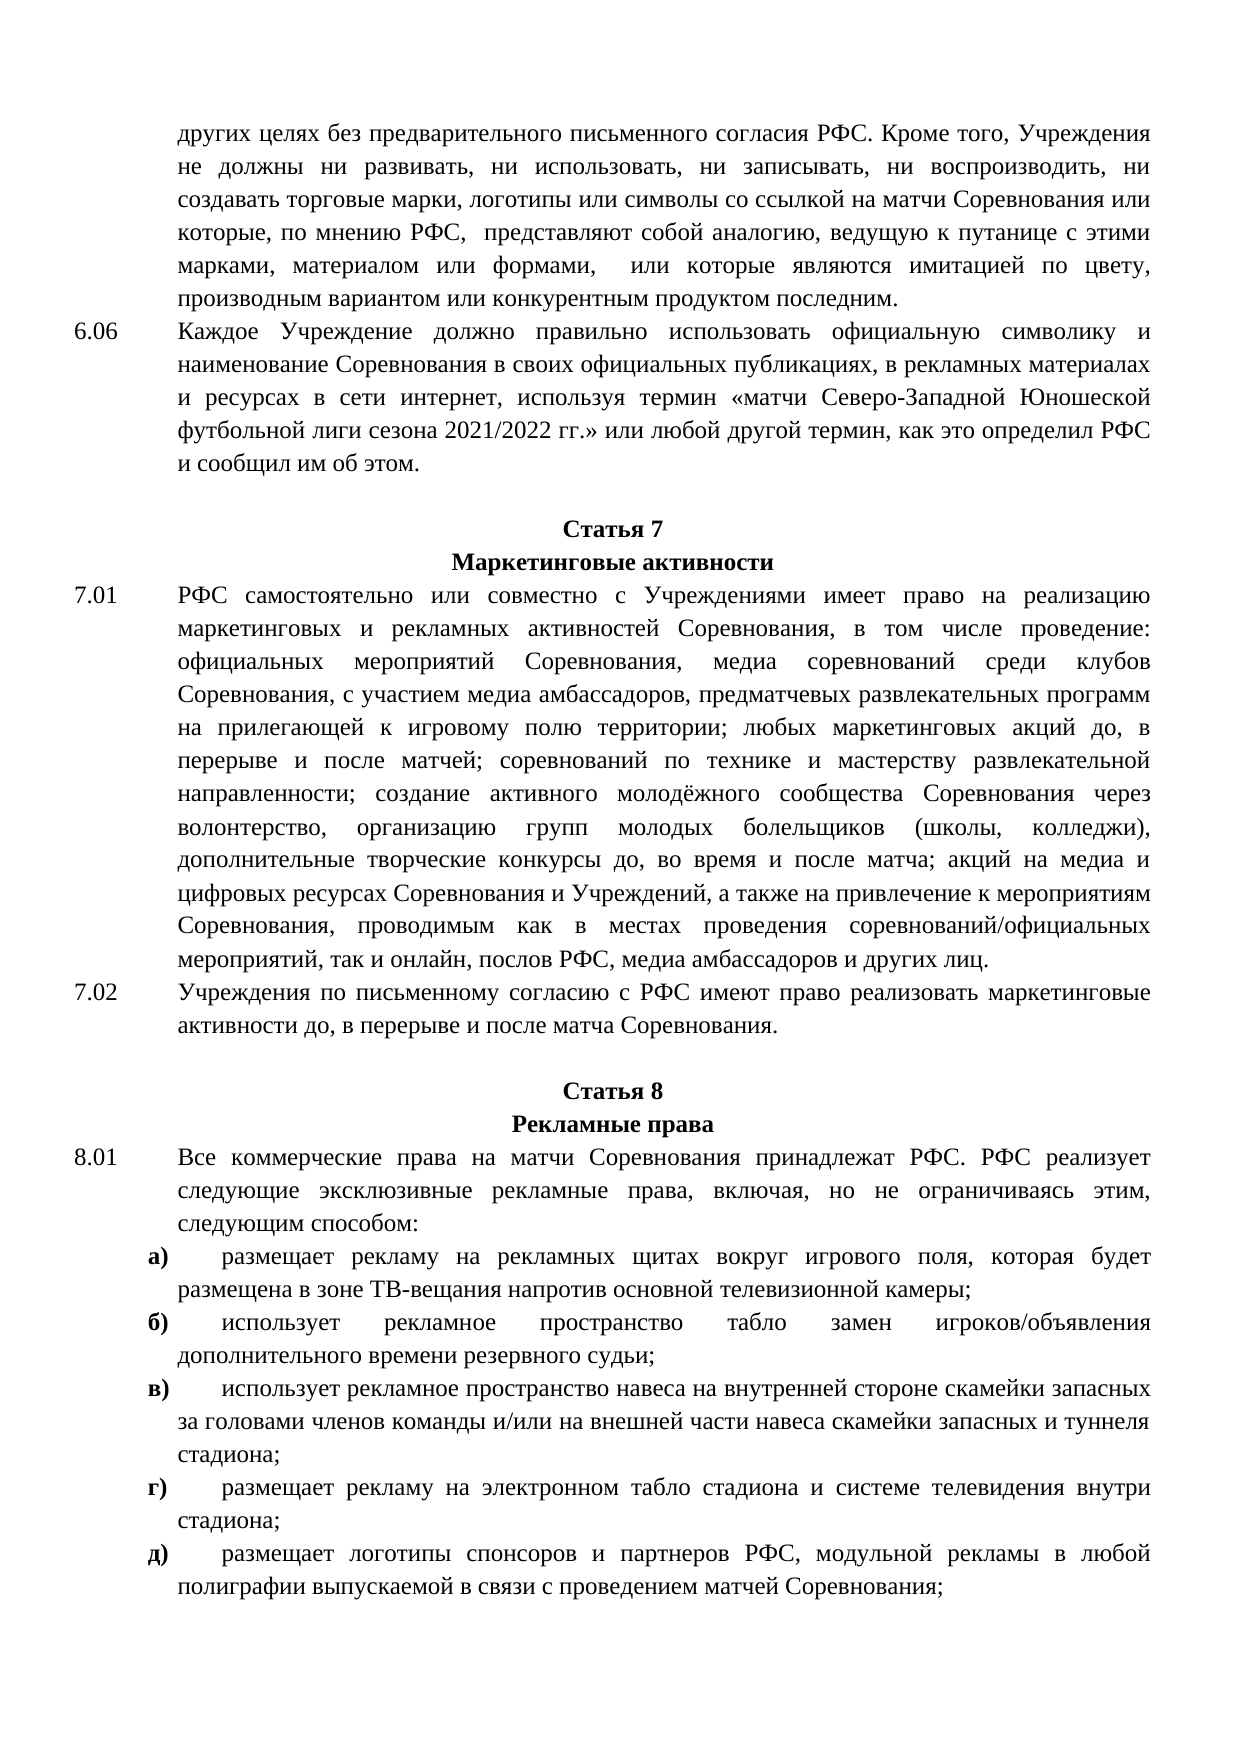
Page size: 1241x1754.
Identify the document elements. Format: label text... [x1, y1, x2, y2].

text 7.01 РФС самостоятельно или совместно с Учреждениями имеет право на реализацию маркетинговых и рекламных активностей Соревнования, в том числе проведение: официальных мероприятий Соревнования, медиа соревнований среди клубов Соревнования, с участием медиа амбассадоров, предматчевых развлекательных программ на прилегающей к игровому полю территории; любых маркетинговых акций до, в перерыве и после матчей; соревнований по технике и мастерству развлекательной направленности; создание активного молодёжного сообщества Соревнования через волонтерство, организацию групп молодых болельщиков (школы, колледжи), дополнительные творческие конкурсы до, во время и после матча; акций на медиа и цифровых ресурсах Соревнования и Учреждений, а также на привлечение к мероприятиям Соревнования, проводимым как в местах проведения соревнований/официальных мероприятий, так и онлайн, послов РФС, медиа амбассадоров и других лиц. [74, 580, 1152, 972]
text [74, 118, 1152, 312]
text д) размещает логотипы спонсоров и партнеров РФС, модульной рекламы в любой полиграфии выпускаемой в связи с проведением матчей Соревнования; [148, 1538, 1152, 1600]
text Статья 8 [74, 1076, 1152, 1104]
text 6.06 Каждое Учреждение должно правильно использовать официальную символику и наименование Соревнования в своих официальных публикациях, в рекламных материалах и ресурсах в сети интернет, используя термин «матчи Северо-Западной Юношеской футбольной лиги сезона 2021/2022 гг.» или любой другой термин, как это определил РФС и сообщил им об этом. [74, 316, 1152, 477]
text б) использует рекламное пространство табло замен игроков/объявления дополнительного времени резервного судьи; [148, 1307, 1152, 1369]
text 7.02 Учреждения по письменному согласию с РФС имеют право реализовать маркетинговые активности до, в перерыве и после матча Соревнования. [74, 977, 1152, 1038]
text г) размещает рекламу на электронном табло стадиона и системе телевидения внутри стадиона; [148, 1472, 1152, 1534]
text 8.01 Все коммерческие права на матчи Соревнования принадлежат РФС. РФС реализует следующие эксклюзивные рекламные права, включая, но не ограничиваясь этим, следующим способом: [74, 1142, 1152, 1237]
text Маркетинговые активности [74, 547, 1152, 576]
text а) размещает рекламу на рекламных щитах вокруг игрового поля, которая будет размещена в зоне ТВ-вещания напротив основной телевизионной камеры; [148, 1241, 1152, 1303]
text Рекламные права [74, 1109, 1152, 1137]
text в) использует рекламное пространство навеса на внутренней стороне скамейки запасных за головами членов команды и/или на внешней части навеса скамейки запасных и туннеля стадиона; [148, 1373, 1152, 1468]
text Статья 7 [74, 514, 1152, 543]
